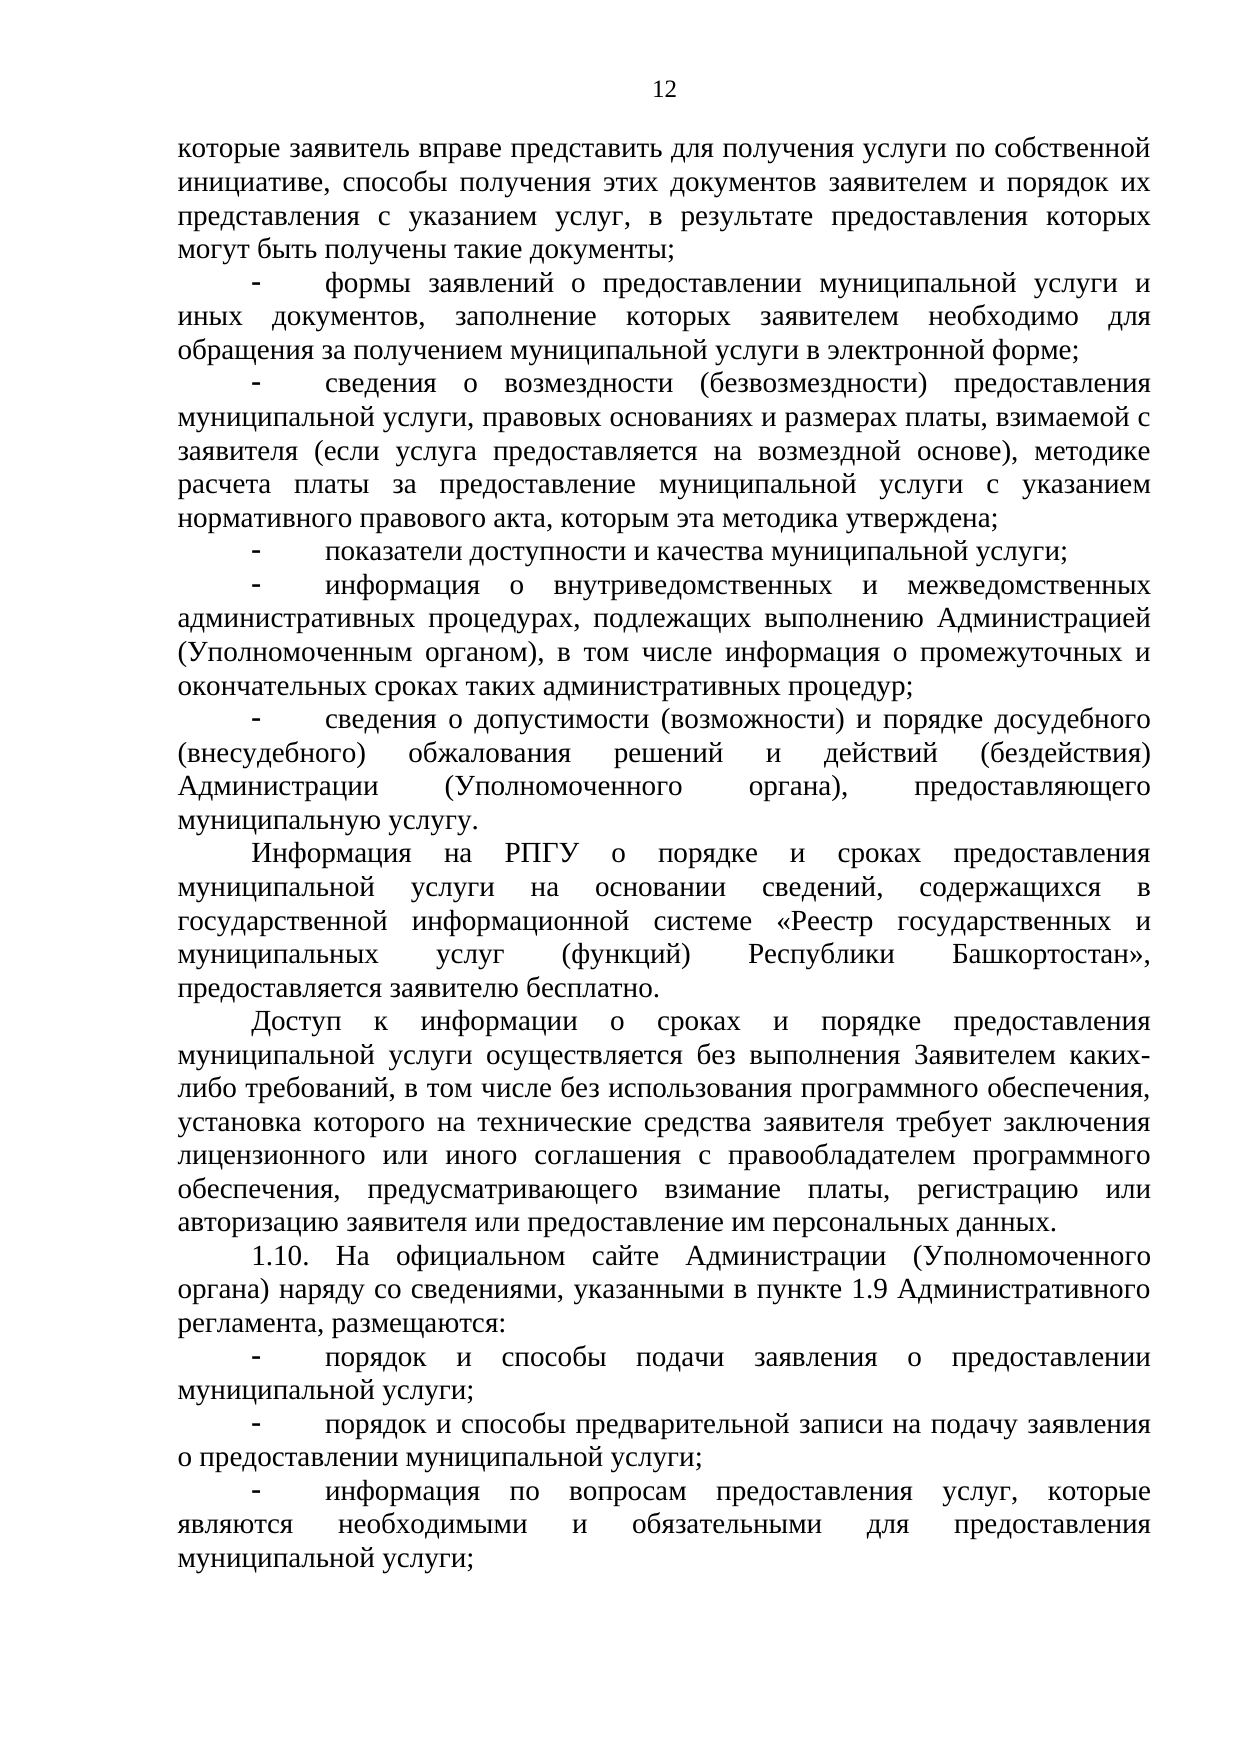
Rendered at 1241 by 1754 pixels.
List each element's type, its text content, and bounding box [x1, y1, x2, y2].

list порядок и способы подачи заявления о предоставлении муниципальной услуги; [177, 1339, 1152, 1406]
list информация о внутриведомственных и межведомственных административных процедурах, подлежащих выполнению Администрацией (Уполномоченным органом), в том числе информация о промежуточных и окончательных сроках таких административных процедур; [177, 567, 1152, 701]
list порядок и способы предварительной записи на подачу заявления о предоставлении муниципальной услуги; [177, 1406, 1152, 1473]
list формы заявлений о предоставлении муниципальной услуги и иных документов, заполнение которых заявителем необходимо для обращения за получением муниципальной услуги в электронной форме; [177, 265, 1152, 366]
text Информация на РПГУ о порядке и сроках предоставления муниципальной услуги на основании сведений, содержащихся в государственной информационной системе «Реестр государственных и муниципальных услуг (функций) Республики Башкортостан», предоставляется заявителю бесплатно. [177, 836, 1152, 1003]
text 1.10. На официальном сайте Администрации (Уполномоченного органа) наряду со сведениями, указанными в пункте 1.9 Административного регламента, размещаются: [177, 1238, 1152, 1339]
list информация по вопросам предоставления услуг, которые являются необходимыми и обязательными для предоставления муниципальной услуги; [177, 1473, 1152, 1574]
list сведения о допустимости (возможности) и порядке досудебного (внесудебного) обжалования решений и действий (бездействия) Администрации (Уполномоченного органа), предоставляющего муниципальную услугу. [177, 701, 1152, 836]
list сведения о возмездности (безвозмездности) предоставления муниципальной услуги, правовых основаниях и размерах платы, взимаемой с заявителя (если услуга предоставляется на возмездной основе), методике расчета платы за предоставление муниципальной услуги с указанием нормативного правового акта, которым эта методика утверждена; [177, 366, 1152, 533]
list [177, 131, 1152, 265]
list показатели доступности и качества муниципальной услуги; [177, 533, 1152, 567]
text Доступ к информации о сроках и порядке предоставления муниципальной услуги осуществляется без выполнения Заявителем каких-либо требований, в том числе без использования программного обеспечения, установка которого на технические средства заявителя требует заключения лицензионного или иного соглашения с правообладателем программного обеспечения, предусматривающего взимание платы, регистрацию или авторизацию заявителя или предоставление им персональных данных. [177, 1003, 1152, 1238]
